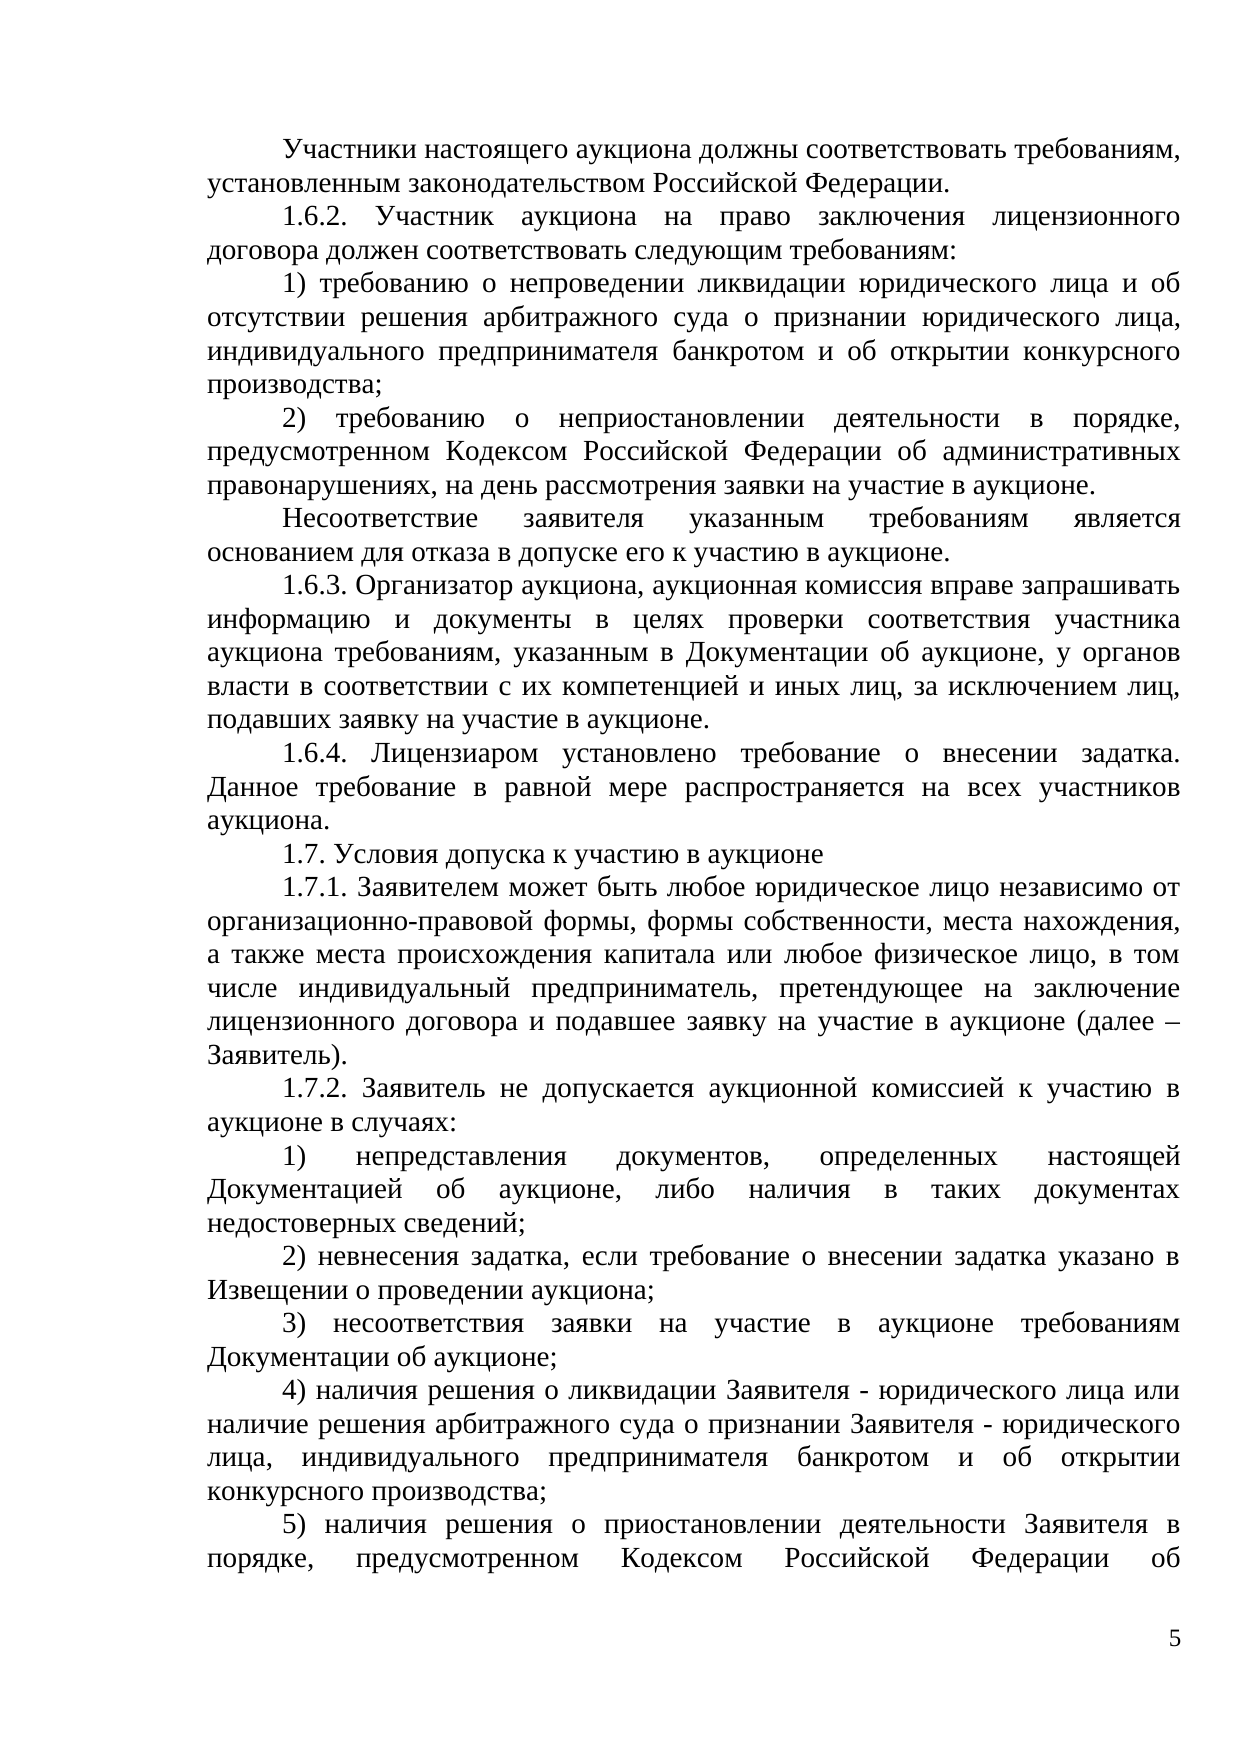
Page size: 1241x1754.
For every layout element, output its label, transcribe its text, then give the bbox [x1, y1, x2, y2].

list 2) требованию о неприостановлении деятельности в порядке, предусмотренном Кодексом Российской Федерации об административных правонарушениях, на день рассмотрения заявки на участие в аукционе. [207, 400, 1181, 500]
list Несоответствие заявителя указанным требованиям является основанием для отказа в допуске его к участию в аукционе. [207, 500, 1181, 567]
text 3) несоответствия заявки на участие в аукционе требованиям Документации об аукционе; [207, 1305, 1181, 1372]
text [207, 1507, 1181, 1574]
text 2) невнесения задатка, если требование о внесении задатка указано в Извещении о проведении аукциона; [207, 1238, 1181, 1305]
text 1.7. Условия допуска к участию в аукционе [207, 836, 1181, 869]
text 1.6.4. Лицензиаром установлено требование о внесении задатка. Данное требование в равной мере распространяется на всех участников аукциона. [207, 735, 1181, 836]
text Участники настоящего аукциона должны соответствовать требованиям, установленным законодательством Российской Федерации. [207, 131, 1181, 198]
text 1.6.3. Организатор аукциона, аукционная комиссия вправе запрашивать информацию и документы в целях проверки соответствия участника аукциона требованиям, указанным в Документации об аукционе, у органов власти в соответствии с их компетенцией и иных лиц, за исключением лиц, подавших заявку на участие в аукционе. [207, 567, 1181, 735]
list 1) требованию о непроведении ликвидации юридического лица и об отсутствии решения арбитражного суда о признании юридического лица, индивидуального предпринимателя банкротом и об открытии конкурсного производства; [207, 266, 1181, 400]
list 1.7.1. Заявителем может быть любое юридическое лицо независимо от организационно-правовой формы, формы собственности, места нахождения, а также места происхождения капитала или любое физическое лицо, в том числе индивидуальный предприниматель, претендующее на заключение лицензионного договора и подавшее заявку на участие в аукционе (далее – Заявитель). [207, 869, 1181, 1071]
text 1.7.2. Заявитель не допускается аукционной комиссией к участию в аукционе в случаях: [207, 1071, 1181, 1138]
text 1) непредставления документов, определенных настоящей Документацией об аукционе, либо наличия в таких документах недостоверных сведений; [207, 1138, 1181, 1238]
text 4) наличия решения о ликвидации Заявителя - юридического лица или наличие решения арбитражного суда о признании Заявителя - юридического лица, индивидуального предпринимателя банкротом и об открытии конкурсного производства; [207, 1372, 1181, 1507]
list 1.6.2. Участник аукциона на право заключения лицензионного договора должен соответствовать следующим требованиям: [207, 198, 1181, 266]
